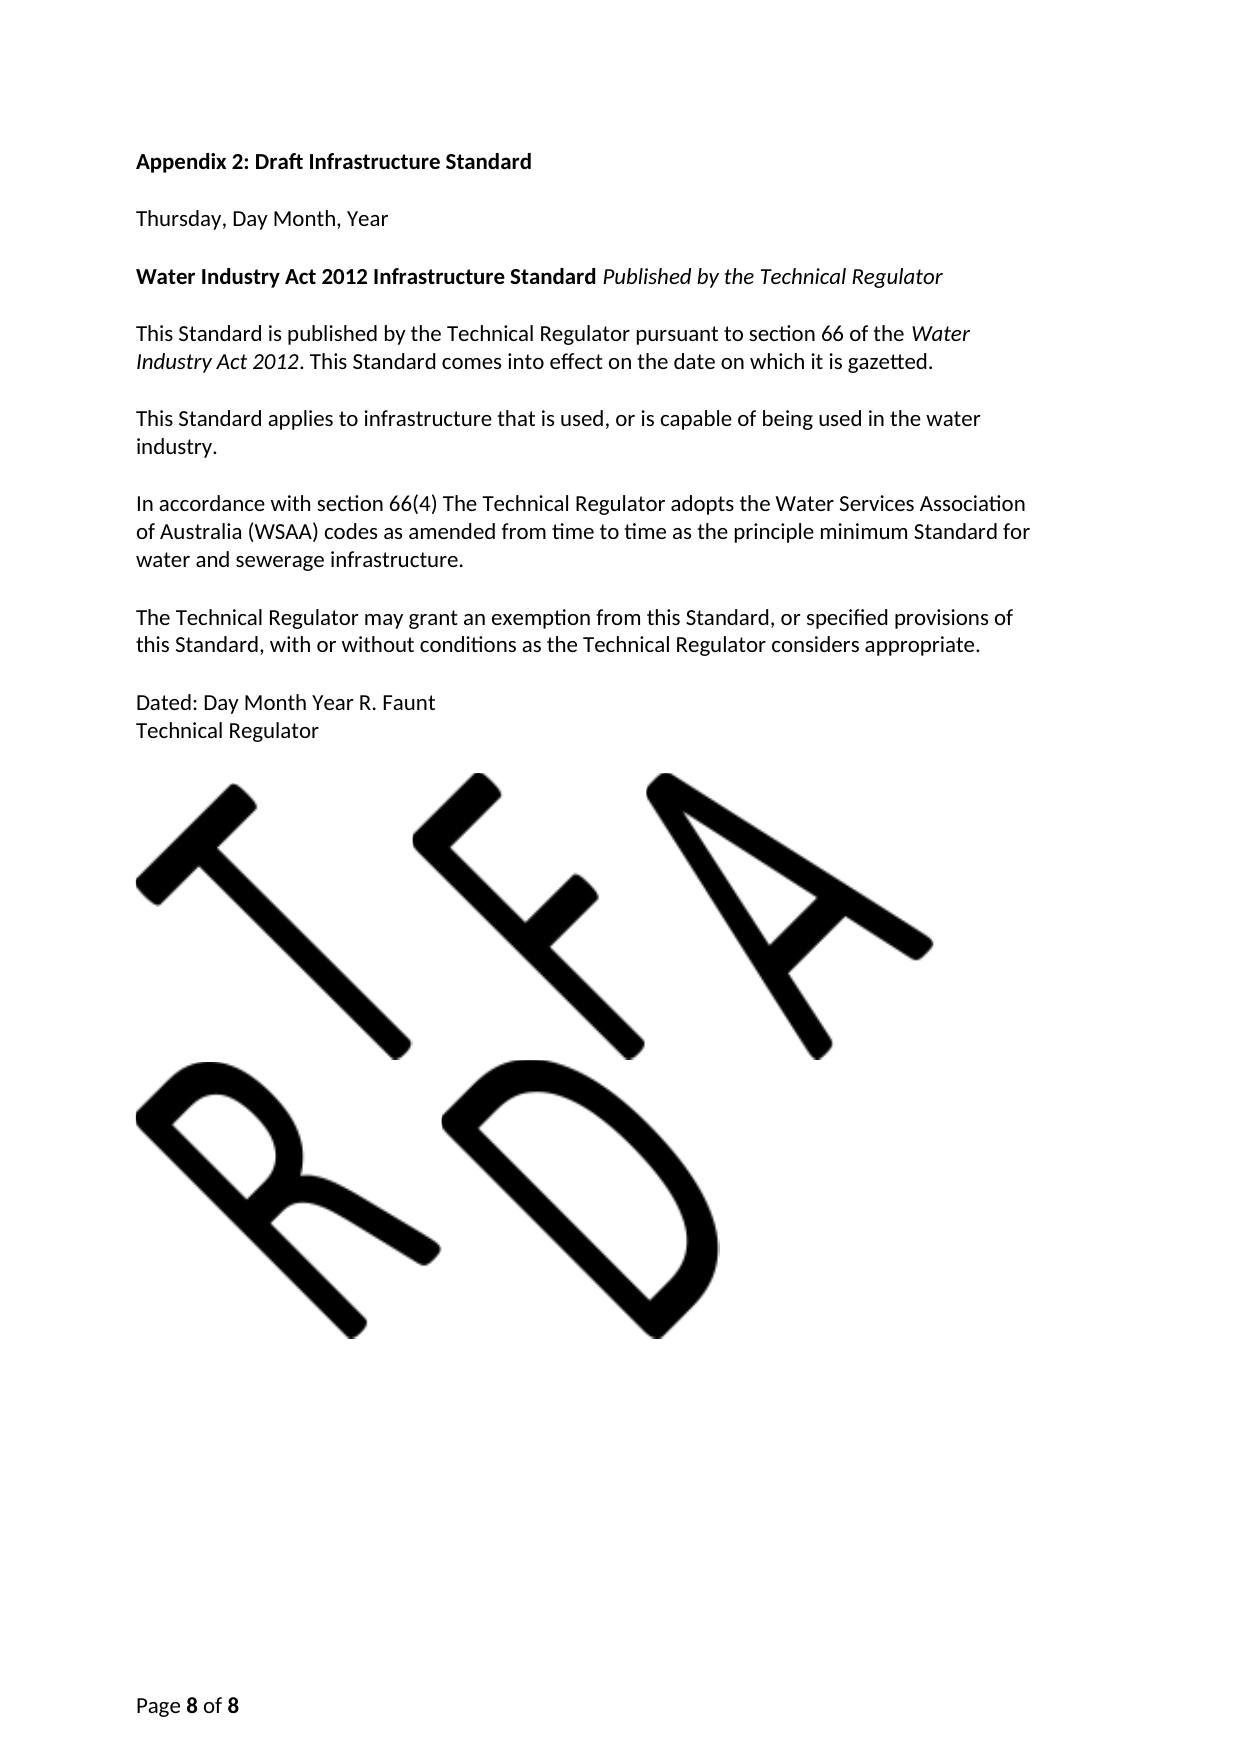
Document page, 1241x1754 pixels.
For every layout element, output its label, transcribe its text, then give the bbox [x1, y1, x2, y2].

text The Technical Regulator may grant an exemption from this Standard, or specified provisions of this Standard, with or without conditions as the Technical Regulator considers appropriate. [136, 603, 1042, 659]
text Dated: Day Month Year R. Faunt Technical Regulator [136, 688, 1042, 744]
text Water Industry Act 2012 Infrastructure Standard Published by the Technical Regulator [136, 262, 1042, 290]
text This Standard is published by the Technical Regulator pursuant to section 66 of the Water Industry Act 2012. This Standard comes into effect on the date on which it is gazetted. [136, 319, 1042, 375]
text In accordance with section 66(4) The Technical Regulator adopts the Water Services Association of Australia (WSAA) codes as amended from time to time as the principle minimum Standard for water and sewerage infrastructure. [136, 489, 1042, 573]
picture [135, 773, 934, 1339]
text This Standard applies to infrastructure that is used, or is capable of being used in the water industry. [136, 404, 1042, 460]
text Thursday, Day Month, Year [136, 204, 1042, 233]
text Appendix 2: Draft Infrastructure Standard [136, 147, 1042, 175]
